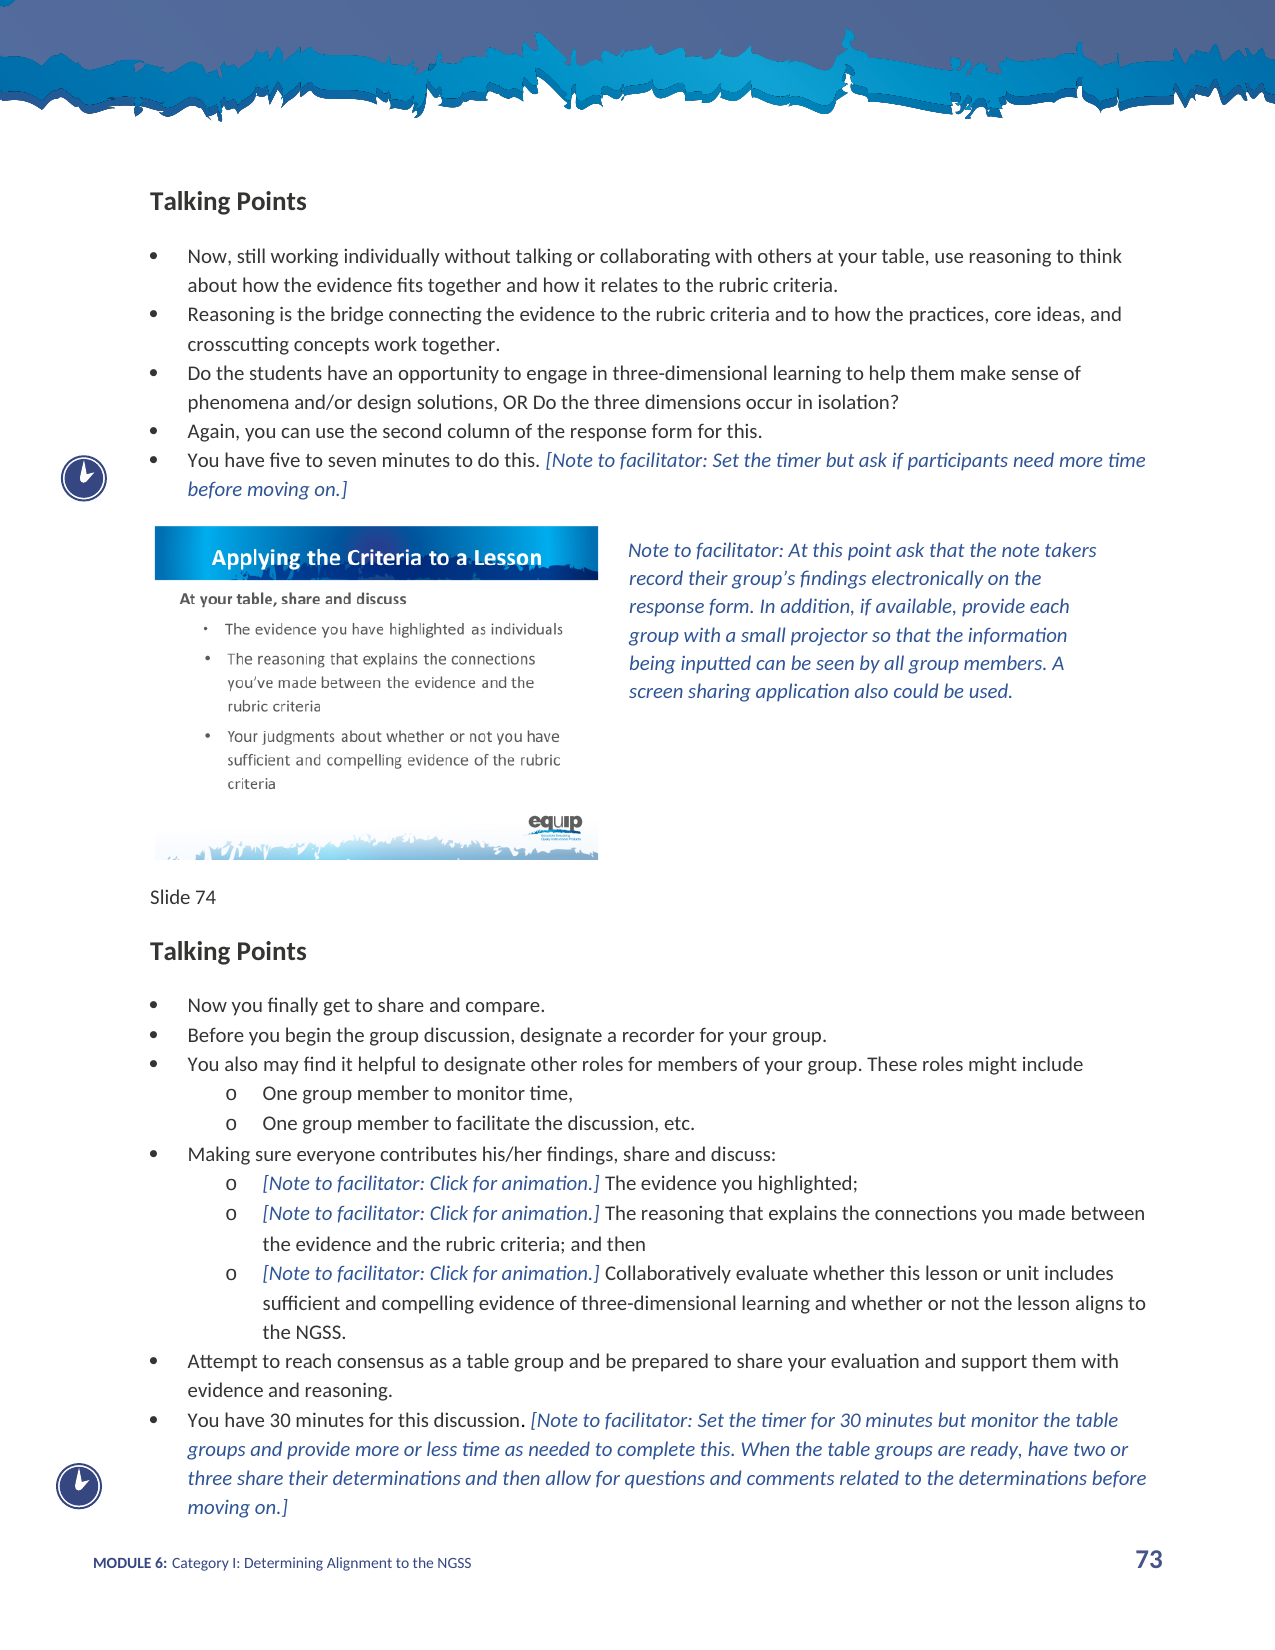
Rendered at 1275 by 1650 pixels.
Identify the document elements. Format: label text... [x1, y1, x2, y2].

list One group member to facilitate the discussion, etc. [225, 1111, 1162, 1137]
picture [154, 526, 599, 860]
list Now you finally get to share and compare. [150, 993, 1162, 1018]
text Talking Points [150, 184, 1162, 217]
list [Note to facilitator: Click for animation.] The reasoning that explains the connections you made between the evidence and the rubric criteria; and then [225, 1201, 1162, 1256]
list [Note to facilitator: Click for animation.] The evidence you highlighted; [225, 1170, 1162, 1197]
picture [213, 551, 225, 564]
list Do the students have an opportunity to engage in three-dimensional learning to help them make sense of phenomena and/or design solutions, OR Do the three dimensions occur in isolation? [150, 360, 1162, 414]
list Before you begin the group discussion, designate a recorder for your group. [150, 1022, 1162, 1047]
list You have five to seven minutes to do this. [Note to facilitator: Set the timer but ask if participants need more time before moving on.] [150, 447, 1162, 502]
list You have 30 minutes for this discussion. [Note to facilitator: Set the timer for 30 minutes but monitor the table groups and provide more or less time as needed to complete this. When the table groups are ready, have two or three share their determinations and then allow for questions and comments related to the determinations before moving on.] [150, 1407, 1162, 1520]
list Now, still working individually without talking or collaborating with others at your table, use reasoning to think about how the evidence fits together and how it relates to the rubric criteria. [150, 243, 1162, 298]
picture [0, 0, 1275, 122]
text Slide 74 [150, 884, 1162, 909]
text Talking Points [150, 934, 1162, 967]
picture [259, 554, 268, 569]
list One group member to monitor time, [225, 1080, 1162, 1107]
list Reasoning is the bridge connecting the evidence to the rubric criteria and to how the practices, core ideas, and crosscutting concepts work together. [150, 302, 1162, 356]
list Again, you can use the second column of the response form for this. [150, 418, 1162, 444]
picture [532, 554, 540, 564]
list Making sure everyone contributes his/her findings, share and discuss: [150, 1141, 1162, 1166]
picture [245, 554, 251, 564]
list [Note to facilitator: Click for animation.] Collaboratively evaluate whether this lesson or unit includes sufficient and compelling evidence of three-dimensional learning and whether or not the lesson aligns to the NGSS. [225, 1260, 1162, 1345]
list Attempt to reach consensus as a table group and be prepared to share your evaluation and support them with evidence and reasoning. [150, 1348, 1162, 1403]
list You also may find it helpful to designate other roles for members of your group. These roles might include [150, 1051, 1162, 1076]
picture [229, 554, 238, 569]
